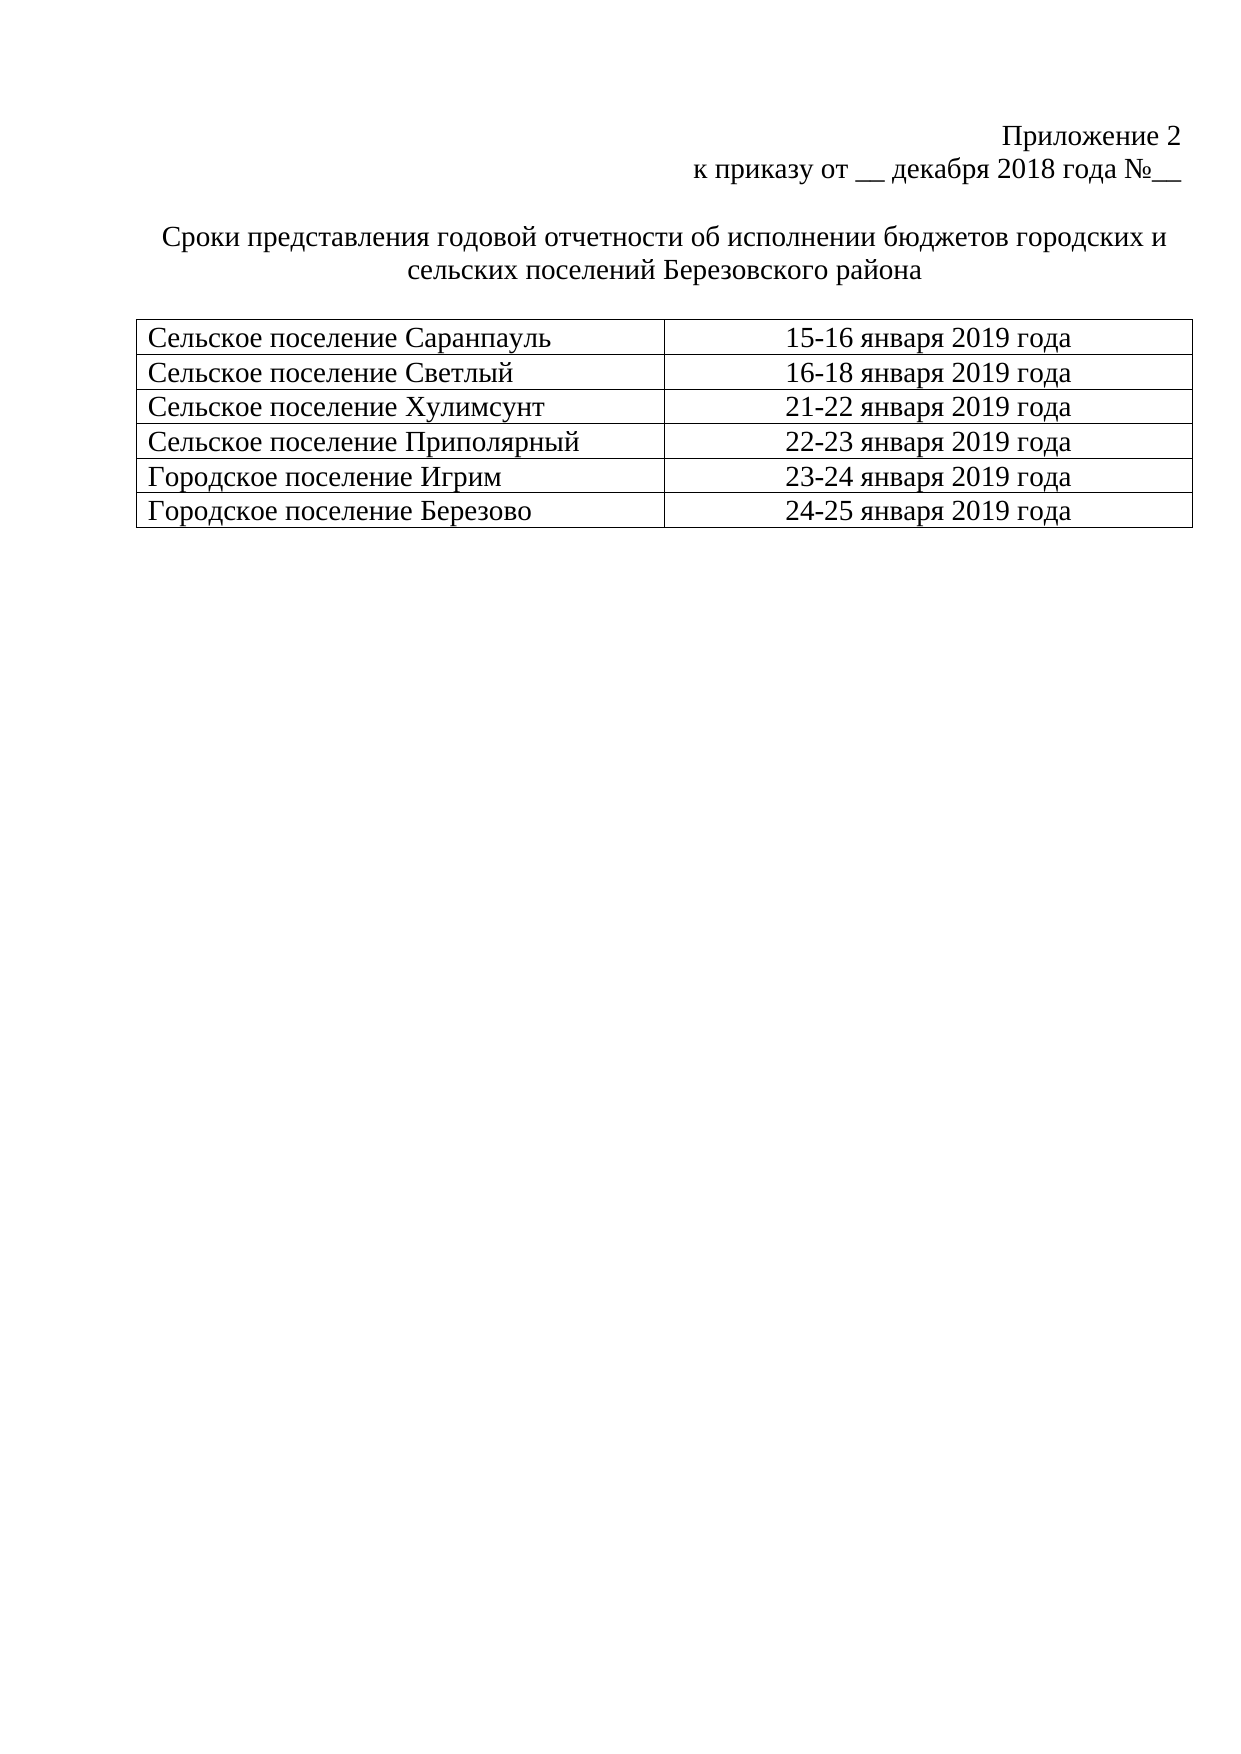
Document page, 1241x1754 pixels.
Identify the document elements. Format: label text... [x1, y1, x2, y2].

table_cell 23-24 января 2019 года [665, 459, 1192, 492]
table_header Сельское поселение Саранпауль [137, 320, 664, 354]
table_header 15-16 января 2019 года [665, 320, 1192, 354]
table_cell 24-25 января 2019 года [665, 493, 1192, 527]
text Приложение 2 [148, 118, 1181, 152]
table_cell 22-23 января 2019 года [665, 424, 1192, 458]
table_cell Сельское поселение Светлый [137, 355, 664, 388]
table_cell Сельское поселение Хулимсунт [137, 390, 664, 423]
table_cell 21-22 января 2019 года [665, 390, 1192, 423]
text Сроки представления годовой отчетности об исполнении бюджетов городских и сельских поселений Березовского района [148, 219, 1181, 286]
table_cell Городское поселение Березово [137, 493, 664, 527]
table_cell 16-18 января 2019 года [665, 355, 1192, 388]
table_cell Сельское поселение Приполярный [137, 424, 664, 458]
text к приказу от __ декабря 2018 года №__ [148, 152, 1181, 185]
table_cell Городское поселение Игрим [137, 459, 664, 492]
